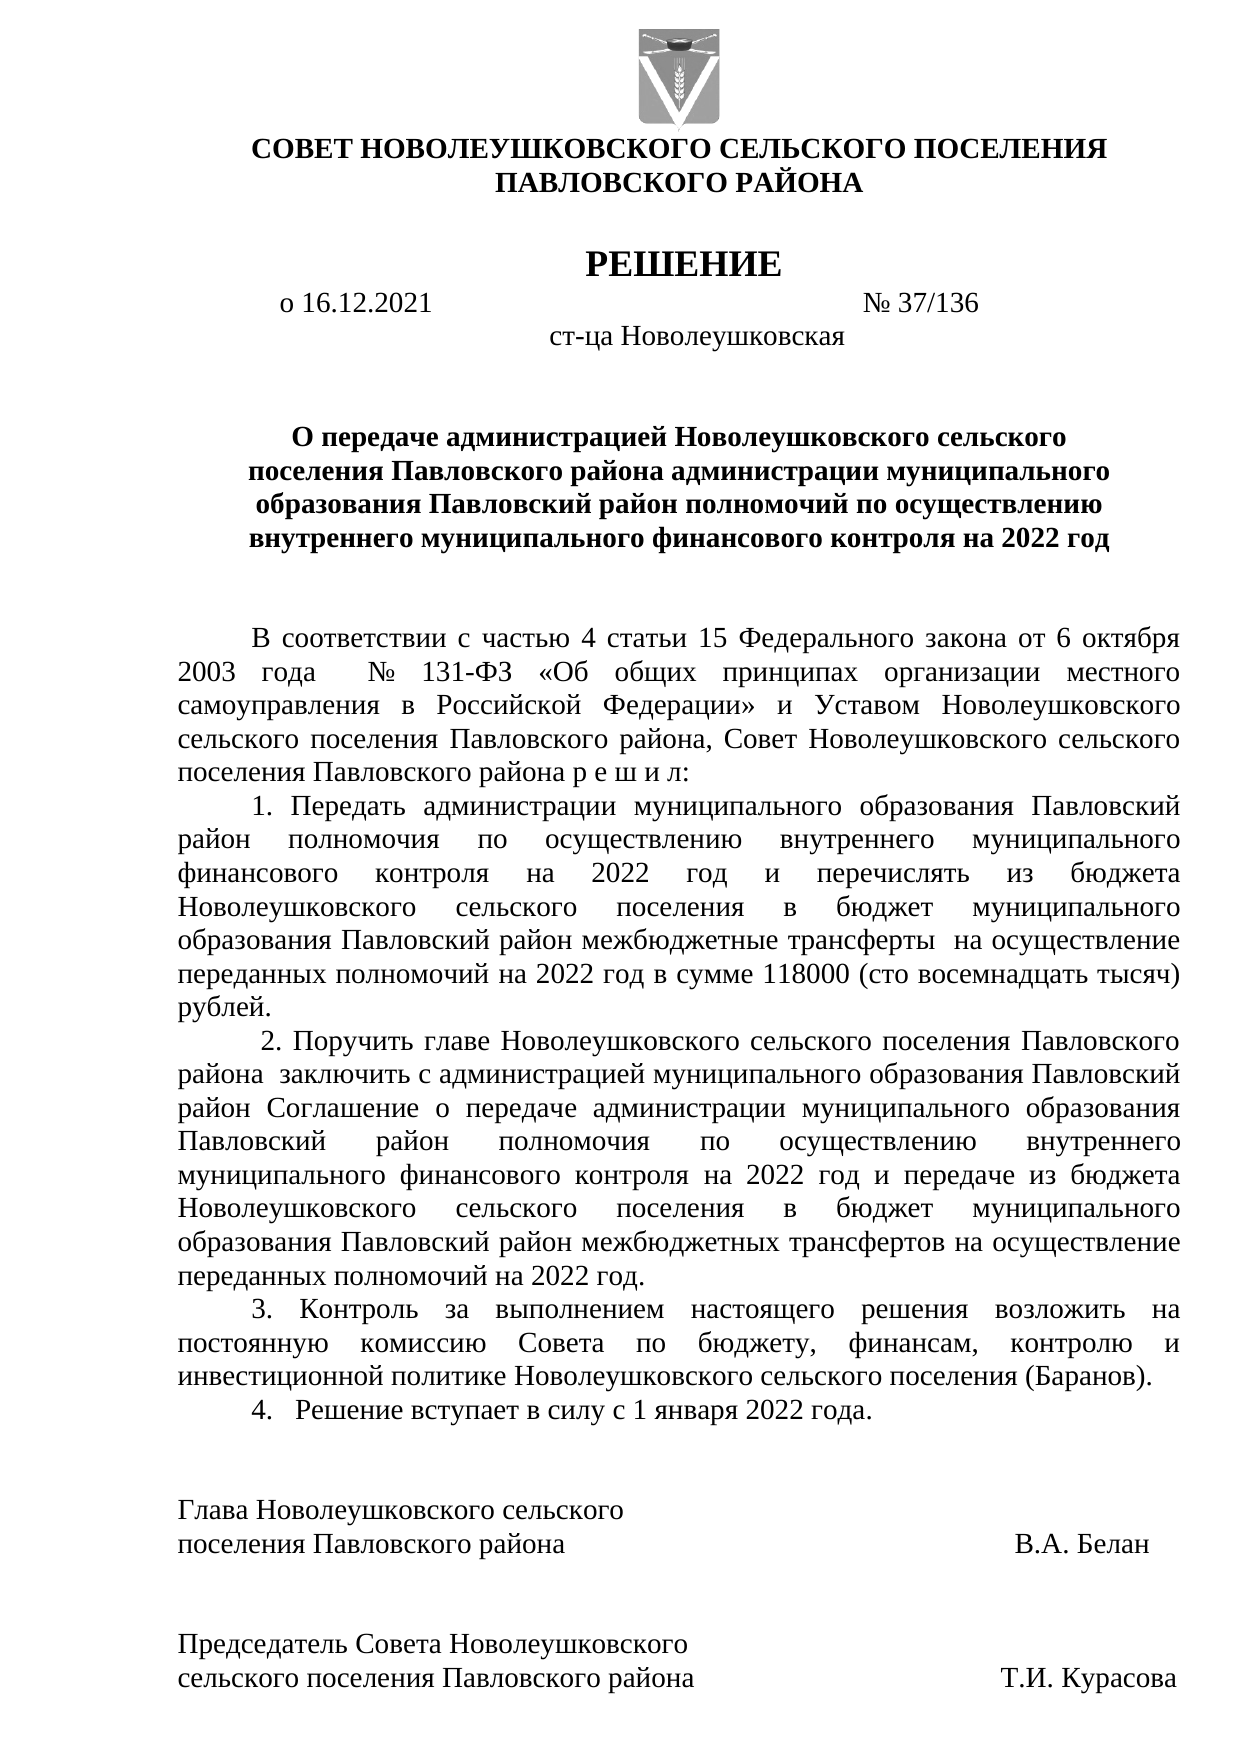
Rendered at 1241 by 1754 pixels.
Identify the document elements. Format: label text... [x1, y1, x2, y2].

text 3. Контроль за выполнением настоящего решения возложить на постоянную комиссию Совета по бюджету, финансам, контролю и инвестиционной политике Новолеушковского сельского поселения (Баранов). [177, 1291, 1181, 1392]
text 2. Поручить главе Новолеушковского сельского поселения Павловского района заключить с администрацией муниципального образования Павловский район Соглашение о передаче администрации муниципального образования Павловский район полномочия по осуществлению внутреннего муниципального финансового контроля на 2022 год и передаче из бюджета Новолеушковского сельского поселения в бюджет муниципального образования Павловский район межбюджетных трансфертов на осуществление переданных полномочий на 2022 год. [177, 1023, 1181, 1291]
text поселения Павловского района администрации муниципального образования Павловский район полномочий по осуществлению внутреннего муниципального финансового контроля на 2022 год [177, 453, 1181, 553]
text Председатель Совета Новолеушковского [177, 1627, 1181, 1660]
text поселения Павловского района В.А. Белан [177, 1526, 1181, 1559]
text 4. Решение вступает в силу с 1 января 2022 года. [177, 1392, 1181, 1425]
text сельского поселения Павловского района Т.И. Курасова [177, 1660, 1181, 1694]
text РЕШЕНИЕ [177, 242, 1181, 285]
text О передаче администрацией Новолеушковского сельского [177, 419, 1181, 453]
text ПАВЛОВСКОГО РАЙОНА [177, 165, 1181, 199]
text 1. Передать администрации муниципального образования Павловский район полномочия по осуществлению внутреннего муниципального финансового контроля на 2022 год и перечислять из бюджета Новолеушковского сельского поселения в бюджет муниципального образования Павловский район межбюджетные трансферты на осуществление переданных полномочий на 2022 год в сумме 118000 (сто восемнадцать тысяч) рублей. [177, 788, 1181, 1023]
text ст-ца Новолеушковская [177, 318, 1181, 352]
text Глава Новолеушковского сельского [177, 1492, 1181, 1526]
text от 16.12.2021 № 37/136 [177, 285, 1181, 318]
text В соответствии с частью 4 статьи 15 Федерального закона от 6 октября 2003 года № 131-ФЗ «Об общих принципах организации местного самоуправления в Российской Федерации» и Уставом Новолеушковского сельского поселения Павловского района, Совет Новолеушковского сельского поселения Павловского района р е ш и л: [177, 620, 1181, 788]
text СОВЕТ НОВОЛЕУШКОВСКОГО СЕЛЬСКОГО ПОСЕЛЕНИЯ [177, 132, 1181, 165]
